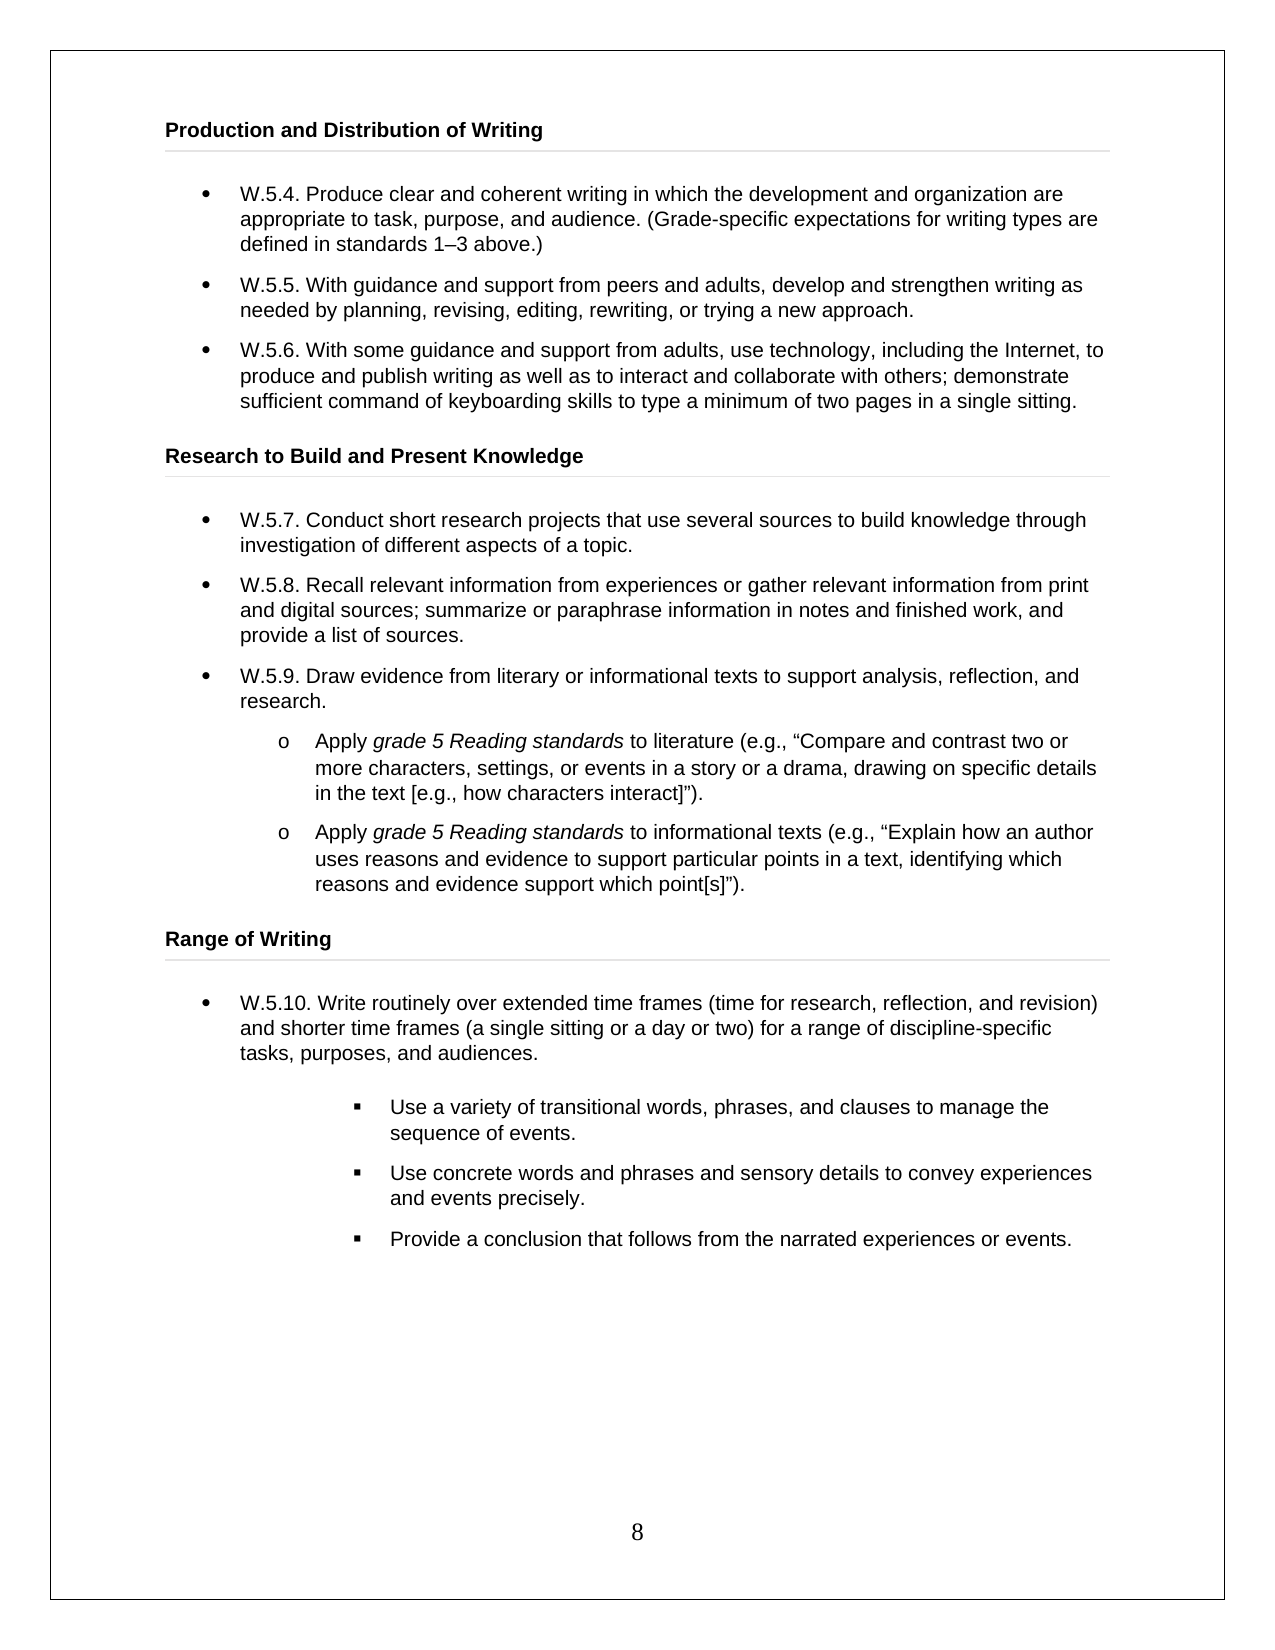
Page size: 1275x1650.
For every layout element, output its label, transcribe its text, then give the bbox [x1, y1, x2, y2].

list W.5.5. With guidance and support from peers and adults, develop and strengthen writing as needed by planning, revising, editing, rewriting, or trying a new approach. [202, 272, 1110, 322]
text Production and Distribution of Writing [165, 118, 1110, 150]
list Use concrete words and phrases and sensory details to convey experiences and events precisely. [352, 1160, 1110, 1210]
text Research to Build and Present Knowledge [165, 444, 1110, 476]
list W.5.6. With some guidance and support from adults, use technology, including the Internet, to produce and publish writing as well as to interact and collaborate with others; demonstrate sufficient command of keyboarding skills to type a minimum of two pages in a single sitting. [202, 337, 1110, 412]
list Use a variety of transitional words, phrases, and clauses to manage the sequence of events. [352, 1094, 1110, 1144]
list Apply grade 5 Reading standards to informational texts (e.g., “Explain how an author uses reasons and evidence to support particular points in a text, identifying which reasons and evidence support which point[s]”). [277, 820, 1110, 896]
list W.5.9. Draw evidence from literary or informational texts to support analysis, reflection, and research. [202, 663, 1110, 713]
list Apply grade 5 Reading standards to literature (e.g., “Compare and contrast two or more characters, settings, or events in a story or a drama, drawing on specific details in the text [e.g., how characters interact]”). [277, 728, 1110, 804]
list W.5.8. Recall relevant information from experiences or gather relevant information from print and digital sources; summarize or paraphrase information in notes and finished work, and provide a list of sources. [202, 572, 1110, 647]
list Provide a conclusion that follows from the narrated experiences or events. [352, 1226, 1110, 1251]
list W.5.7. Conduct short research projects that use several sources to build knowledge through investigation of different aspects of a topic. [202, 507, 1110, 557]
text Range of Writing [165, 927, 1110, 959]
list W.5.10. Write routinely over extended time frames (time for research, reflection, and revision) and shorter time frames (a single sitting or a day or two) for a range of discipline-specific tasks, purposes, and audiences. [202, 990, 1110, 1065]
list W.5.4. Produce clear and coherent writing in which the development and organization are appropriate to task, purpose, and audience. (Grade-specific expectations for writing types are defined in standards 1–3 above.) [202, 181, 1110, 256]
